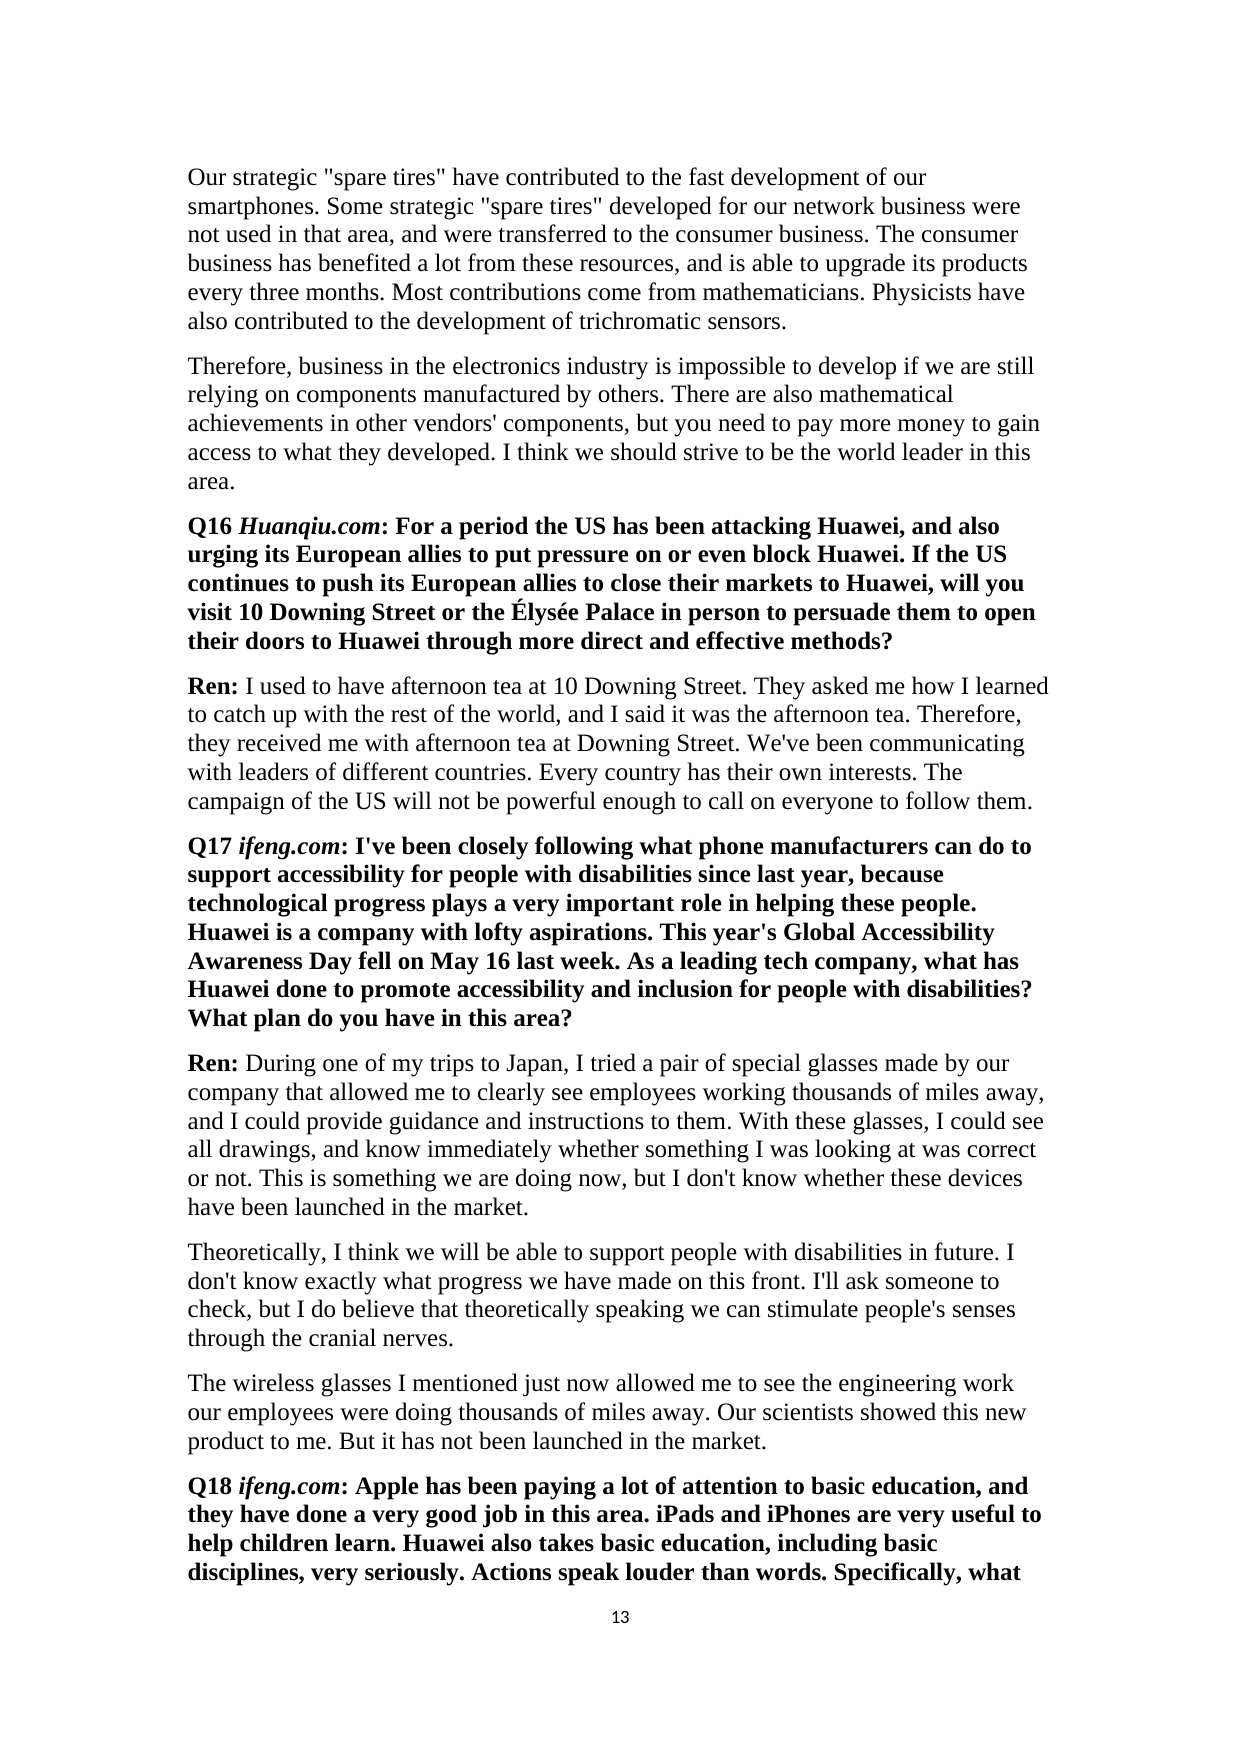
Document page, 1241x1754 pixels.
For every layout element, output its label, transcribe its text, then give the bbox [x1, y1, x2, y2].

text Ren: During one of my trips to Japan, I tried a pair of special glasses made by our company that allowed me to clearly see employees working thousands of miles away, and I could provide guidance and instructions to them. With these glasses, I could see all drawings, and know immediately whether something I was looking at was correct or not. This is something we are doing now, but I don't know whether these devices have been launched in the market. [187, 1048, 1053, 1221]
text Ren: I used to have afternoon tea at 10 Downing Street. They asked me how I learned to catch up with the rest of the world, and I said it was the afternoon tea. Therefore, they received me with afternoon tea at Downing Street. We've been communicating with leaders of different countries. Every country has their own interests. The campaign of the US will not be powerful enough to call on everyone to follow them. [187, 671, 1053, 814]
text The wireless glasses I mentioned just now allowed me to see the engineering work our employees were doing thousands of miles away. Our scientists showed this new product to me. But it has not been launched in the market. [187, 1368, 1053, 1454]
text Therefore, business in the electronics industry is impossible to develop if we are still relying on components manufactured by others. There are also mathematical achievements in other vendors' components, but you need to pay more money to gain access to what they developed. I think we should strive to be the world leader in this area. [187, 351, 1053, 494]
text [187, 1471, 1053, 1586]
text Q16 Huanqiu.com: For a period the US has been attacking Huawei, and also urging its European allies to put pressure on or even block Huawei. If the US continues to push its European allies to close their markets to Huawei, will you visit 10 Downing Street or the Élysée Palace in person to persuade them to open their doors to Huawei through more direct and effective methods? [187, 511, 1053, 654]
text Theoretically, I think we will be able to support people with disabilities in future. I don't know exactly what progress we have made on this front. I'll ask someone to check, but I do believe that theoretically speaking we can stimulate people's senses through the cranial nerves. [187, 1237, 1053, 1352]
text Q17 ifeng.com: I've been closely following what phone manufacturers can do to support accessibility for people with disabilities since last year, because technological progress plays a very important role in helping these people. Huawei is a company with lofty aspirations. This year's Global Accessibility Awareness Day fell on May 16 last week. As a leading tech company, what has Huawei done to promote accessibility and inclusion for people with disabilities? What plan do you have in this area? [187, 831, 1053, 1032]
text Our strategic "spare tires" have contributed to the fast development of our smartphones. Some strategic "spare tires" developed for our network business were not used in that area, and were transferred to the consumer business. The consumer business has benefited a lot from these resources, and is able to upgrade its products every three months. Most contributions come from mathematicians. Physicists have also contributed to the development of trichromatic sensors. [187, 162, 1053, 334]
